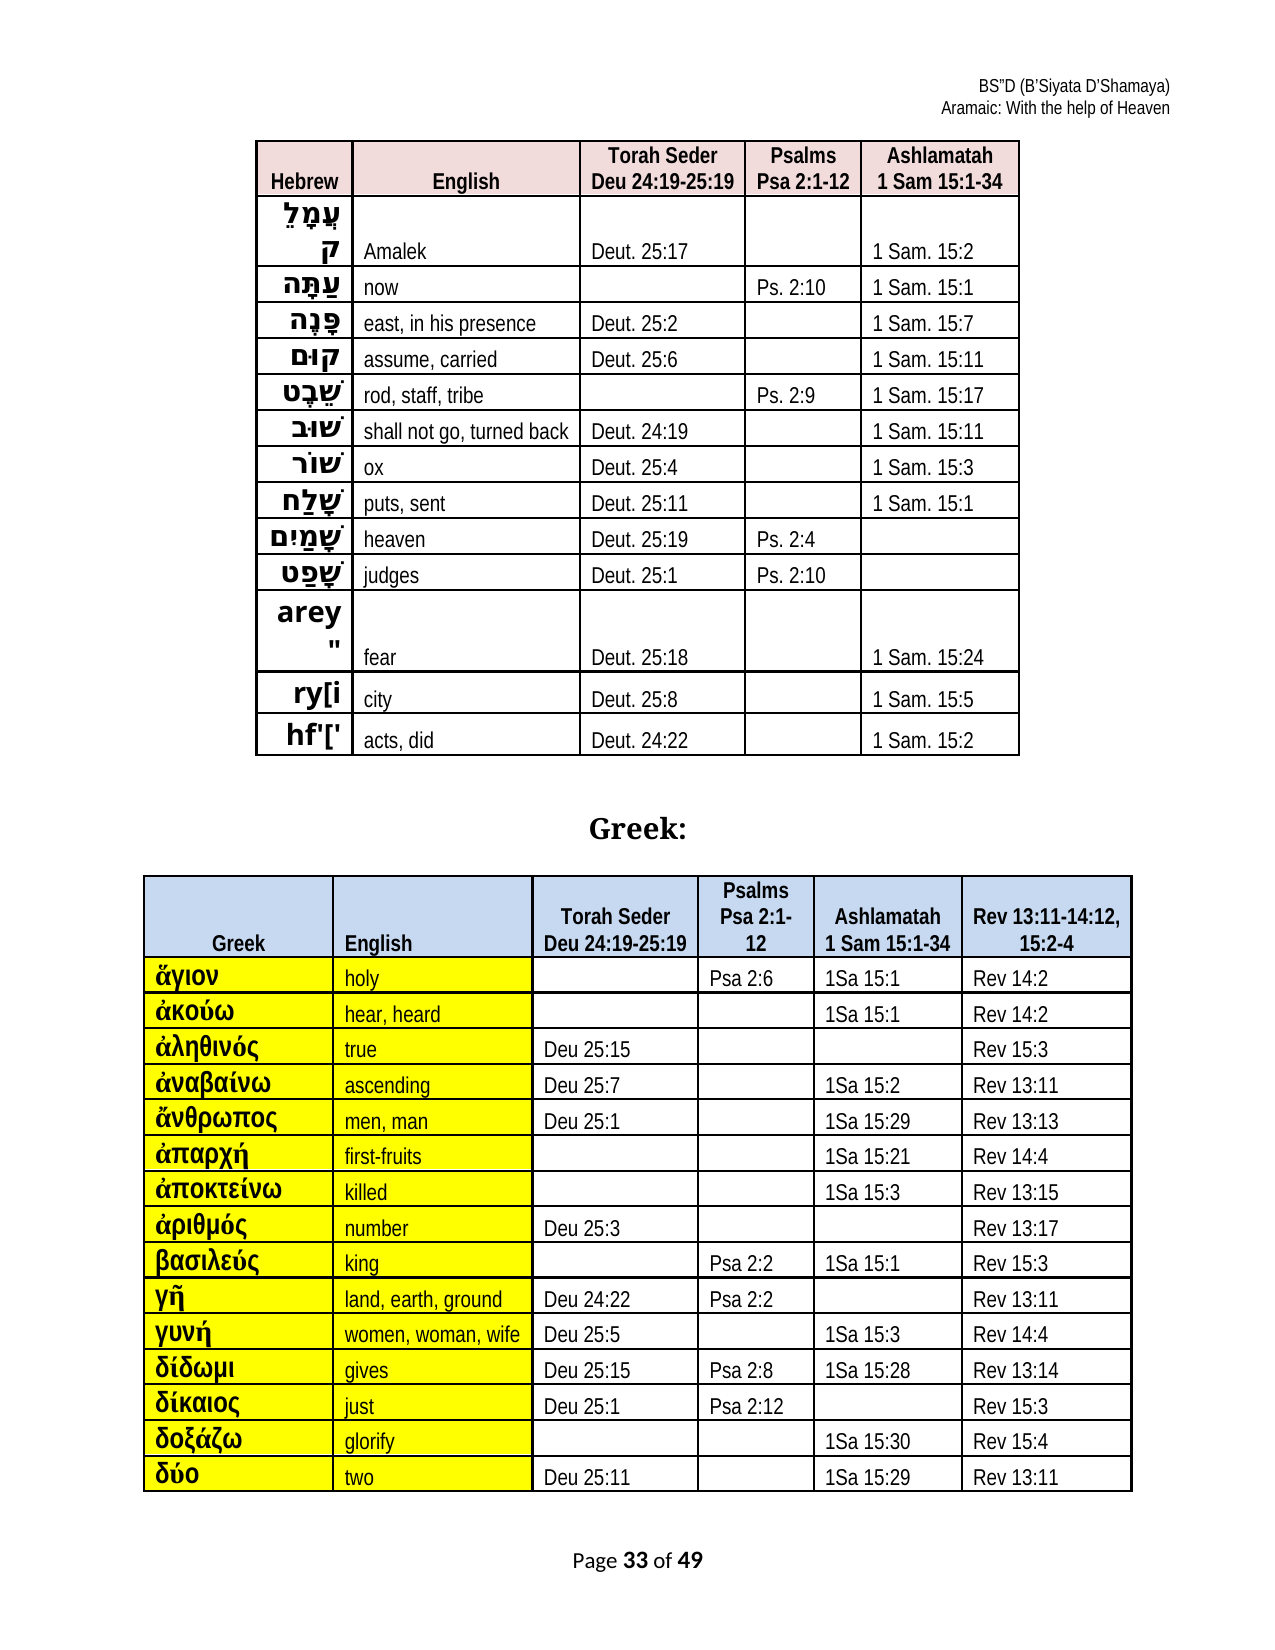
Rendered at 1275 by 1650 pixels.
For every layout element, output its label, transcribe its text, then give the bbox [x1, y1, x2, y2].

table_cell [534, 958, 697, 991]
table_header English [354, 142, 579, 194]
table_cell Deu 25:1 [534, 1100, 697, 1134]
table_cell Rev 14:2 [963, 994, 1130, 1027]
table_cell [746, 197, 860, 264]
table_cell 1 Sam. 15:24 [862, 591, 1018, 670]
table_cell [815, 1207, 961, 1241]
table_cell [746, 447, 860, 481]
table_cell [746, 339, 860, 373]
table_cell glorify [334, 1421, 531, 1454]
table_cell Rev 13:17 [963, 1207, 1130, 1241]
table_cell [746, 714, 860, 754]
table_cell [746, 483, 860, 517]
table_cell [862, 555, 1018, 589]
table_cell ἅγιον [145, 958, 332, 991]
table_cell 1Sa 15:1 [815, 958, 961, 991]
table_cell Amalek [354, 197, 579, 264]
table_cell 1 Sam. 15:1 [862, 267, 1018, 301]
table_cell king [334, 1243, 531, 1276]
table_cell Ps. 2:10 [746, 555, 860, 589]
table_cell Rev 13:11 [963, 1457, 1130, 1490]
table_cell [746, 591, 860, 670]
table_cell Rev 14:4 [963, 1136, 1130, 1169]
table_cell [534, 1136, 697, 1169]
table_cell rod, staff, tribe [354, 375, 579, 409]
table_cell Rev 13:11 [963, 1279, 1130, 1312]
table_cell [699, 994, 813, 1027]
table_cell killed [334, 1172, 531, 1205]
table_header Psalms Psa 2:1-12 [746, 142, 860, 194]
table_cell ἀναβαίνω [145, 1065, 332, 1098]
table_cell Ps. 2:10 [746, 267, 860, 301]
table_cell Rev 15:3 [963, 1029, 1130, 1063]
table_header Greek [145, 877, 332, 956]
table_cell 1 Sam. 15:1 [862, 483, 1018, 517]
table_cell 1Sa 15:3 [815, 1172, 961, 1205]
table_header Ashlamatah 1 Sam 15:1-34 [862, 142, 1018, 194]
table_cell [815, 1279, 961, 1312]
table_cell judges [354, 555, 579, 589]
table_cell δίδωμι [145, 1350, 332, 1383]
table_cell ἀριθμός [145, 1207, 332, 1241]
table_cell acts, did [354, 714, 579, 754]
table_cell [699, 1421, 813, 1454]
table_cell Rev 14:2 [963, 958, 1130, 991]
table_cell assume, carried [354, 339, 579, 373]
table_header Ashlamatah 1 Sam 15:1-34 [815, 877, 961, 956]
table_cell שָׁפַט [258, 555, 351, 589]
table_cell γῆ [145, 1279, 332, 1312]
table_cell Rev 15:3 [963, 1243, 1130, 1276]
table_header Rev 13:11-14:12, 15:2-4 [963, 877, 1130, 956]
table_cell [534, 994, 697, 1027]
table_cell 1Sa 15:28 [815, 1350, 961, 1383]
table_cell 1 Sam. 15:5 [862, 673, 1018, 712]
table_cell 1Sa 15:2 [815, 1065, 961, 1098]
table_cell 1Sa 15:29 [815, 1100, 961, 1134]
table_cell ἀποκτείνω [145, 1172, 332, 1205]
table_cell [815, 1029, 961, 1063]
table_cell פָּנֶה [258, 303, 351, 337]
table_header Psalms Psa 2:1-12 [699, 877, 813, 956]
table_cell ry[i [258, 673, 351, 712]
table_cell Deut. 25:18 [581, 591, 744, 670]
table_cell 1Sa 15:30 [815, 1421, 961, 1454]
table_cell Rev 13:13 [963, 1100, 1130, 1134]
table_cell δύο [145, 1457, 332, 1490]
table_cell [699, 1136, 813, 1169]
table_cell Rev 13:11 [963, 1065, 1130, 1098]
table_cell Deu 25:3 [534, 1207, 697, 1241]
table_cell שָׁמַיִם [258, 519, 351, 553]
table_cell 1Sa 15:1 [815, 994, 961, 1027]
table_cell 1 Sam. 15:7 [862, 303, 1018, 337]
table_cell [581, 375, 744, 409]
table_cell two [334, 1457, 531, 1490]
text Greek: [105, 809, 1170, 848]
table_cell Psa 2:8 [699, 1350, 813, 1383]
table_cell number [334, 1207, 531, 1241]
table_cell Deu 25:5 [534, 1314, 697, 1348]
table_cell Deut. 25:19 [581, 519, 744, 553]
table_cell βασιλεύς [145, 1243, 332, 1276]
table_cell ox [354, 447, 579, 481]
table_cell 1Sa 15:21 [815, 1136, 961, 1169]
table_cell [699, 1065, 813, 1098]
table_cell Deut. 24:19 [581, 411, 744, 445]
table_cell Deut. 24:22 [581, 714, 744, 754]
table_cell Rev 14:4 [963, 1314, 1130, 1348]
table_header Torah Seder Deu 24:19-25:19 [581, 142, 744, 194]
table_cell Deut. 25:6 [581, 339, 744, 373]
table_cell Deu 25:15 [534, 1029, 697, 1063]
table_cell holy [334, 958, 531, 991]
table_cell 1Sa 15:3 [815, 1314, 961, 1348]
table_cell fear [354, 591, 579, 670]
table_cell קוּם [258, 339, 351, 373]
table_cell Psa 2:2 [699, 1243, 813, 1276]
table_cell 1 Sam. 15:17 [862, 375, 1018, 409]
table_cell Deut. 25:8 [581, 673, 744, 712]
table_cell [699, 1172, 813, 1205]
table_cell [699, 1029, 813, 1063]
table_cell [581, 267, 744, 301]
table_cell Ps. 2:4 [746, 519, 860, 553]
table_cell שָׁלַח [258, 483, 351, 517]
table_cell Rev 13:15 [963, 1172, 1130, 1205]
table_cell Deu 25:11 [534, 1457, 697, 1490]
table_cell hf'[' [258, 714, 351, 754]
table_cell east, in his presence [354, 303, 579, 337]
table_cell 1 Sam. 15:3 [862, 447, 1018, 481]
table_cell ἀπαρχή [145, 1136, 332, 1169]
table_cell men, man [334, 1100, 531, 1134]
table_cell [699, 1207, 813, 1241]
table_cell 1 Sam. 15:2 [862, 714, 1018, 754]
table_cell עֲמָלֵק [258, 197, 351, 264]
table_cell Deu 25:15 [534, 1350, 697, 1383]
table_cell ascending [334, 1065, 531, 1098]
table_cell now [354, 267, 579, 301]
table_cell [746, 303, 860, 337]
table_cell שׁוּב [258, 411, 351, 445]
table_cell shall not go, turned back [354, 411, 579, 445]
table_cell Psa 2:6 [699, 958, 813, 991]
table_cell Deut. 25:11 [581, 483, 744, 517]
table_cell δοξάζω [145, 1421, 332, 1454]
table_cell city [354, 673, 579, 712]
table_cell 1Sa 15:29 [815, 1457, 961, 1490]
table_cell [699, 1314, 813, 1348]
table_cell Deu 25:1 [534, 1385, 697, 1419]
table_cell Deut. 25:2 [581, 303, 744, 337]
table_cell [534, 1172, 697, 1205]
table_cell [534, 1421, 697, 1454]
table_cell ἄνθρωπος [145, 1100, 332, 1134]
table_cell land, earth, ground [334, 1279, 531, 1312]
table_cell [815, 1385, 961, 1419]
table_cell δίκαιος [145, 1385, 332, 1419]
table_cell Rev 15:3 [963, 1385, 1130, 1419]
table_cell gives [334, 1350, 531, 1383]
table_cell [699, 1457, 813, 1490]
table_cell Rev 15:4 [963, 1421, 1130, 1454]
table_cell 1 Sam. 15:11 [862, 339, 1018, 373]
table_cell [699, 1100, 813, 1134]
table_cell Deut. 25:4 [581, 447, 744, 481]
table_header Hebrew [258, 142, 351, 194]
table_header English [334, 877, 531, 956]
table_cell שֵׁבֶט [258, 375, 351, 409]
table_cell true [334, 1029, 531, 1063]
table_cell Psa 2:12 [699, 1385, 813, 1419]
table_cell 1 Sam. 15:11 [862, 411, 1018, 445]
table_cell [534, 1243, 697, 1276]
table_header Torah Seder Deu 24:19-25:19 [534, 877, 697, 956]
table_cell [746, 673, 860, 712]
table_cell ἀκούω [145, 994, 332, 1027]
table_cell first-fruits [334, 1136, 531, 1169]
table_cell Psa 2:2 [699, 1279, 813, 1312]
table_cell [862, 519, 1018, 553]
table_cell just [334, 1385, 531, 1419]
table_cell arey" [258, 591, 351, 670]
table_cell Rev 13:14 [963, 1350, 1130, 1383]
table_cell 1Sa 15:1 [815, 1243, 961, 1276]
table_cell Ps. 2:9 [746, 375, 860, 409]
table_cell Deut. 25:17 [581, 197, 744, 264]
table_cell ἀληθινός [145, 1029, 332, 1063]
table_cell women, woman, wife [334, 1314, 531, 1348]
table_cell שׁוֹר [258, 447, 351, 481]
table_cell heaven [354, 519, 579, 553]
table_cell [746, 411, 860, 445]
table_cell Deu 24:22 [534, 1279, 697, 1312]
table_cell hear, heard [334, 994, 531, 1027]
table_cell puts, sent [354, 483, 579, 517]
table_cell Deut. 25:1 [581, 555, 744, 589]
table_cell Deu 25:7 [534, 1065, 697, 1098]
table_cell γυνή [145, 1314, 332, 1348]
table_cell 1 Sam. 15:2 [862, 197, 1018, 264]
table_cell עַתָּה [258, 267, 351, 301]
